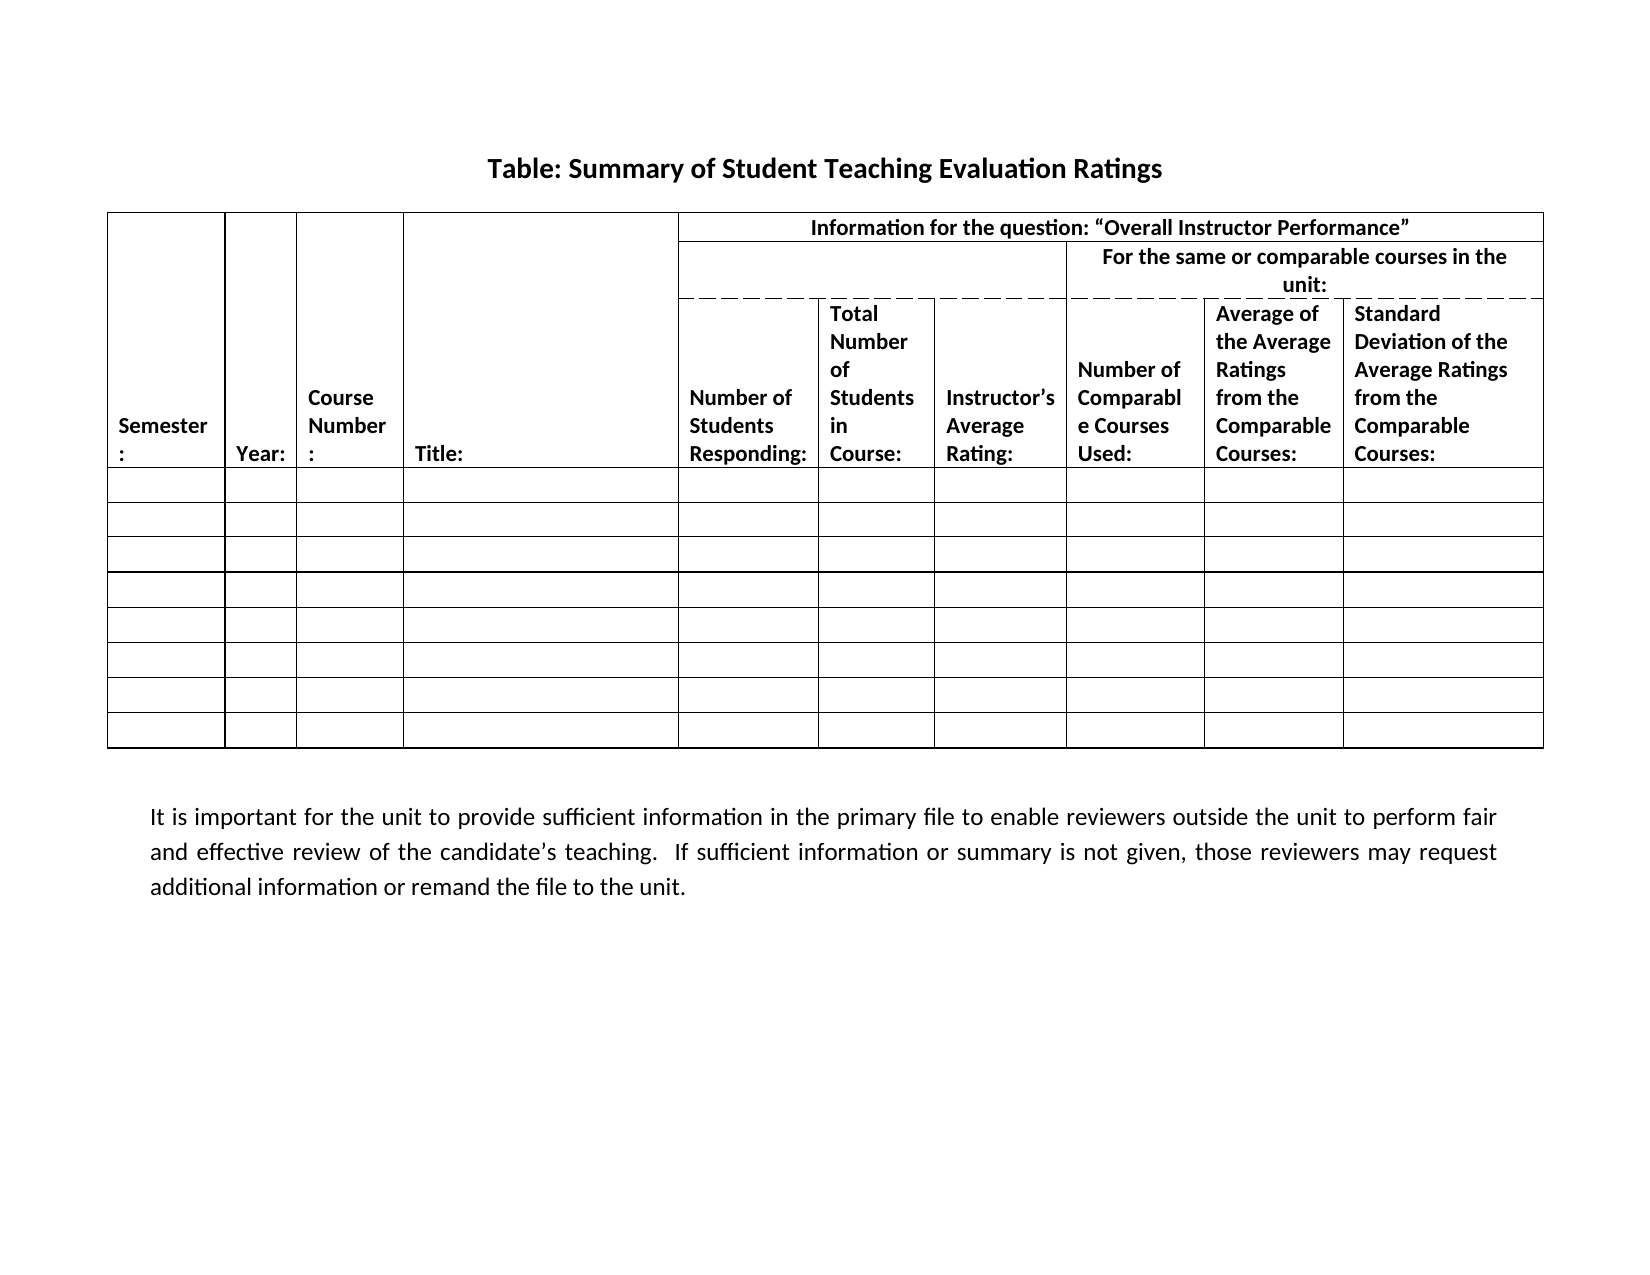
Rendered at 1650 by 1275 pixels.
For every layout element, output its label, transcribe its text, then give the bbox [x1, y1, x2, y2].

table_cell [108, 573, 224, 607]
table_cell [1344, 713, 1543, 747]
table_cell [935, 713, 1066, 747]
table_header Year: [226, 213, 296, 467]
table_cell Number of Students Responding: [679, 298, 818, 467]
table_cell [226, 503, 296, 536]
table_cell [1205, 678, 1343, 712]
table_cell [935, 678, 1066, 712]
table_cell [404, 573, 678, 607]
table_cell For the same or comparable courses in the unit: [1067, 242, 1543, 298]
table_cell [297, 537, 403, 571]
text It is important for the unit to provide sufficient information in the primary file to enable reviewers outside the unit to perform fair and effective review of the candidate’s teaching. If sufficient information or summary is not given, those reviewers may request additional information or remand the file to the unit. [150, 801, 1500, 902]
table_cell [679, 643, 818, 677]
table_cell Standard Deviation of the Average Ratings from the Comparable Courses: [1344, 298, 1543, 467]
table_cell [1067, 573, 1204, 607]
table_cell [679, 503, 818, 536]
table_cell [679, 468, 818, 502]
table_cell [679, 608, 818, 642]
table_cell [1067, 537, 1204, 571]
table_cell [1205, 643, 1343, 677]
table_cell [819, 643, 934, 677]
table_cell [404, 503, 678, 536]
table_cell [404, 608, 678, 642]
table_cell [679, 713, 818, 747]
table_header Information for the question: “Overall Instructor Performance” [679, 213, 1543, 241]
table_cell [297, 608, 403, 642]
table_cell Average of the Average Ratings from the Comparable Courses: [1205, 298, 1343, 467]
table_cell Instructor’s Average Rating: [935, 298, 1066, 467]
table_cell [108, 608, 224, 642]
table_cell [679, 678, 818, 712]
table_cell [1205, 468, 1343, 502]
table_cell [935, 573, 1066, 607]
table_cell [297, 503, 403, 536]
table_cell [1344, 643, 1543, 677]
table_cell [226, 468, 296, 502]
table_cell [226, 573, 296, 607]
table_cell [404, 678, 678, 712]
table_cell [1067, 643, 1204, 677]
table_cell [819, 678, 934, 712]
table_cell [1344, 608, 1543, 642]
table_cell [819, 468, 934, 502]
table_cell [1067, 468, 1204, 502]
table_cell [819, 573, 934, 607]
table_cell Number of Comparable Courses Used: [1067, 298, 1204, 467]
table_cell [679, 573, 818, 607]
table_cell [108, 643, 224, 677]
table_cell [935, 643, 1066, 677]
table_cell [1344, 573, 1543, 607]
text Table: Summary of Student Teaching Evaluation Ratings [150, 150, 1500, 186]
table_cell [404, 537, 678, 571]
table_cell [226, 608, 296, 642]
table_cell [226, 713, 296, 747]
table_cell [1067, 678, 1204, 712]
table_cell [108, 678, 224, 712]
table_cell [108, 503, 224, 536]
table_cell [1205, 537, 1343, 571]
table_cell [226, 537, 296, 571]
table_cell [108, 713, 224, 747]
table_cell [108, 468, 224, 502]
table_cell [1344, 537, 1543, 571]
table_cell [297, 643, 403, 677]
table_header Course Number: [297, 213, 403, 467]
table_cell [108, 537, 224, 571]
table_cell [819, 608, 934, 642]
table_cell [1067, 503, 1204, 536]
table_cell [1205, 713, 1343, 747]
table_cell [404, 643, 678, 677]
table_cell [679, 537, 818, 571]
table_cell [1205, 503, 1343, 536]
table_cell [1067, 713, 1204, 747]
table_cell [1344, 468, 1543, 502]
table_header Title: [404, 213, 678, 467]
table_cell [404, 468, 678, 502]
table_cell [226, 678, 296, 712]
table_cell [1205, 573, 1343, 607]
table_cell [1344, 503, 1543, 536]
table_cell [1205, 608, 1343, 642]
table_cell [935, 608, 1066, 642]
table_cell [297, 573, 403, 607]
table_cell Total Number of Students in Course: [819, 298, 934, 467]
table_cell [1067, 608, 1204, 642]
table_header Semester: [108, 213, 224, 467]
table_cell [819, 713, 934, 747]
table_cell [679, 242, 1066, 298]
table_cell [1344, 678, 1543, 712]
table_cell [297, 468, 403, 502]
table_cell [819, 503, 934, 536]
table_cell [819, 537, 934, 571]
table_cell [935, 468, 1066, 502]
table_cell [226, 643, 296, 677]
table_cell [297, 678, 403, 712]
table_cell [297, 713, 403, 747]
table_cell [935, 503, 1066, 536]
table_cell [935, 537, 1066, 571]
table_cell [404, 713, 678, 747]
